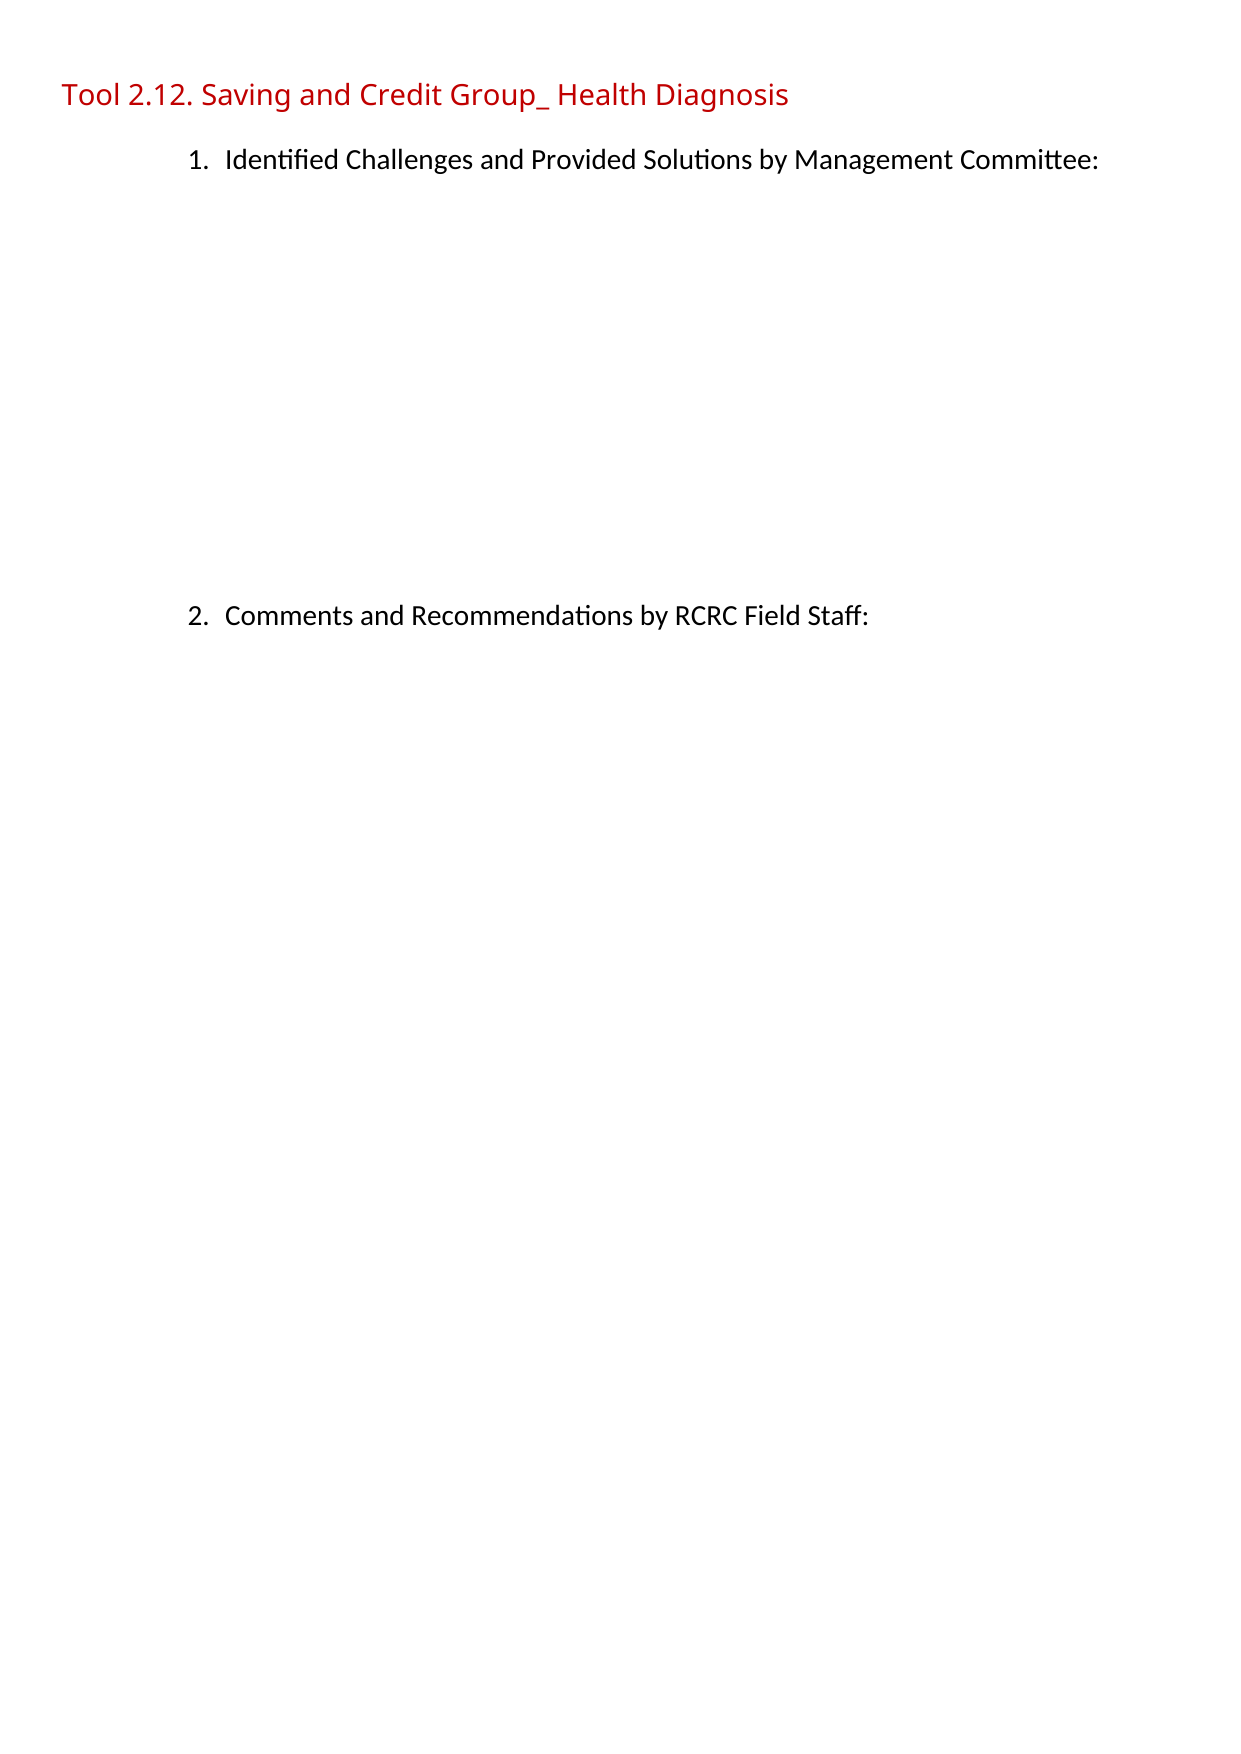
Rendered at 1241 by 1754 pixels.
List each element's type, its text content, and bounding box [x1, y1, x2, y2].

list Comments and Recommendations by RCRC Field Staff: [187, 597, 1122, 633]
list Identified Challenges and Provided Solutions by Management Committee: [187, 141, 1122, 177]
